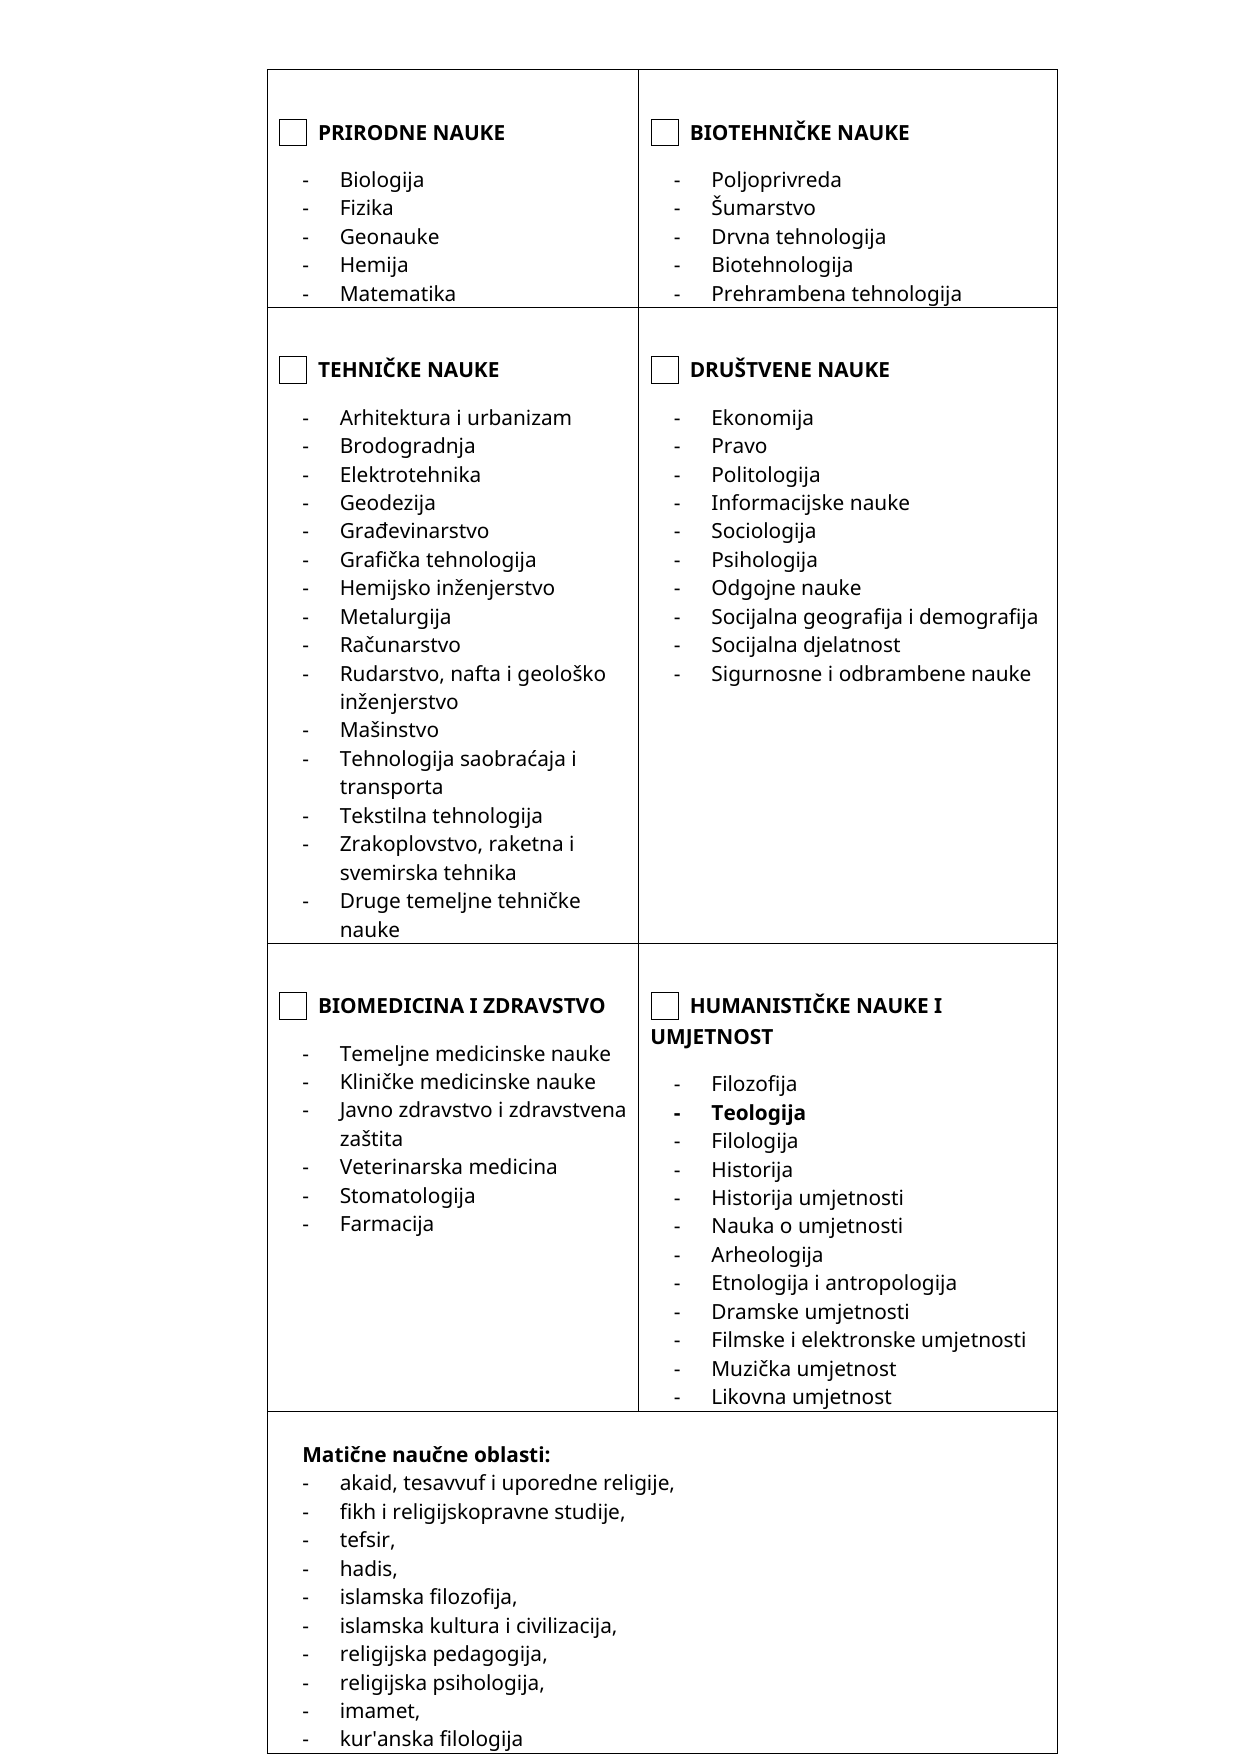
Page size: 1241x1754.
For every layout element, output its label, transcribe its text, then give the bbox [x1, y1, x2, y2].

table_cell BIOMEDICINA I ZDRAVSTVO Temeljne medicinske nauke Kliničke medicinske nauke Javno zdravstvo i zdravstvena zaštita Veterinarska medicina Stomatologija Farmacija [268, 944, 638, 1411]
table_cell TEHNIČKE NAUKE Arhitektura i urbanizam Brodogradnja Elektrotehnika Geodezija Građevinarstvo Grafička tehnologija Hemijsko inženjerstvo Metalurgija Računarstvo Rudarstvo, nafta i geološko inženjerstvo Mašinstvo Tehnologija saobraćaja i transporta Tekstilna tehnologija Zrakoplovstvo, raketna i svemirska tehnika Druge temeljne tehničke nauke [268, 308, 638, 943]
table_header BIOTEHNIČKE NAUKE Poljoprivreda Šumarstvo Drvna tehnologija Biotehnologija Prehrambena tehnologija [639, 70, 1057, 307]
table_cell DRUŠTVENE NAUKE Ekonomija Pravo Politologija Informacijske nauke Sociologija Psihologija Odgojne nauke Socijalna geografija i demografija Socijalna djelatnost Sigurnosne i odbrambene nauke [639, 308, 1057, 943]
table_cell HUMANISTIČKE NAUKE I UMJETNOST Filozofija Teologija Filologija Historija Historija umjetnosti Nauka o umjetnosti Arheologija Etnologija i antropologija Dramske umjetnosti Filmske i elektronske umjetnosti Muzička umjetnost Likovna umjetnost [639, 944, 1057, 1411]
table_cell Matične naučne oblasti: akaid, tesavvuf i uporedne religije, fikh i religijskopravne studije, tefsir, hadis, islamska filozofija, islamska kultura i civilizacija, religijska pedagogija, religijska psihologija, imamet, kur'anska filologija [268, 1412, 1057, 1753]
table_header PRIRODNE NAUKE Biologija Fizika Geonauke Hemija Matematika [268, 70, 638, 307]
